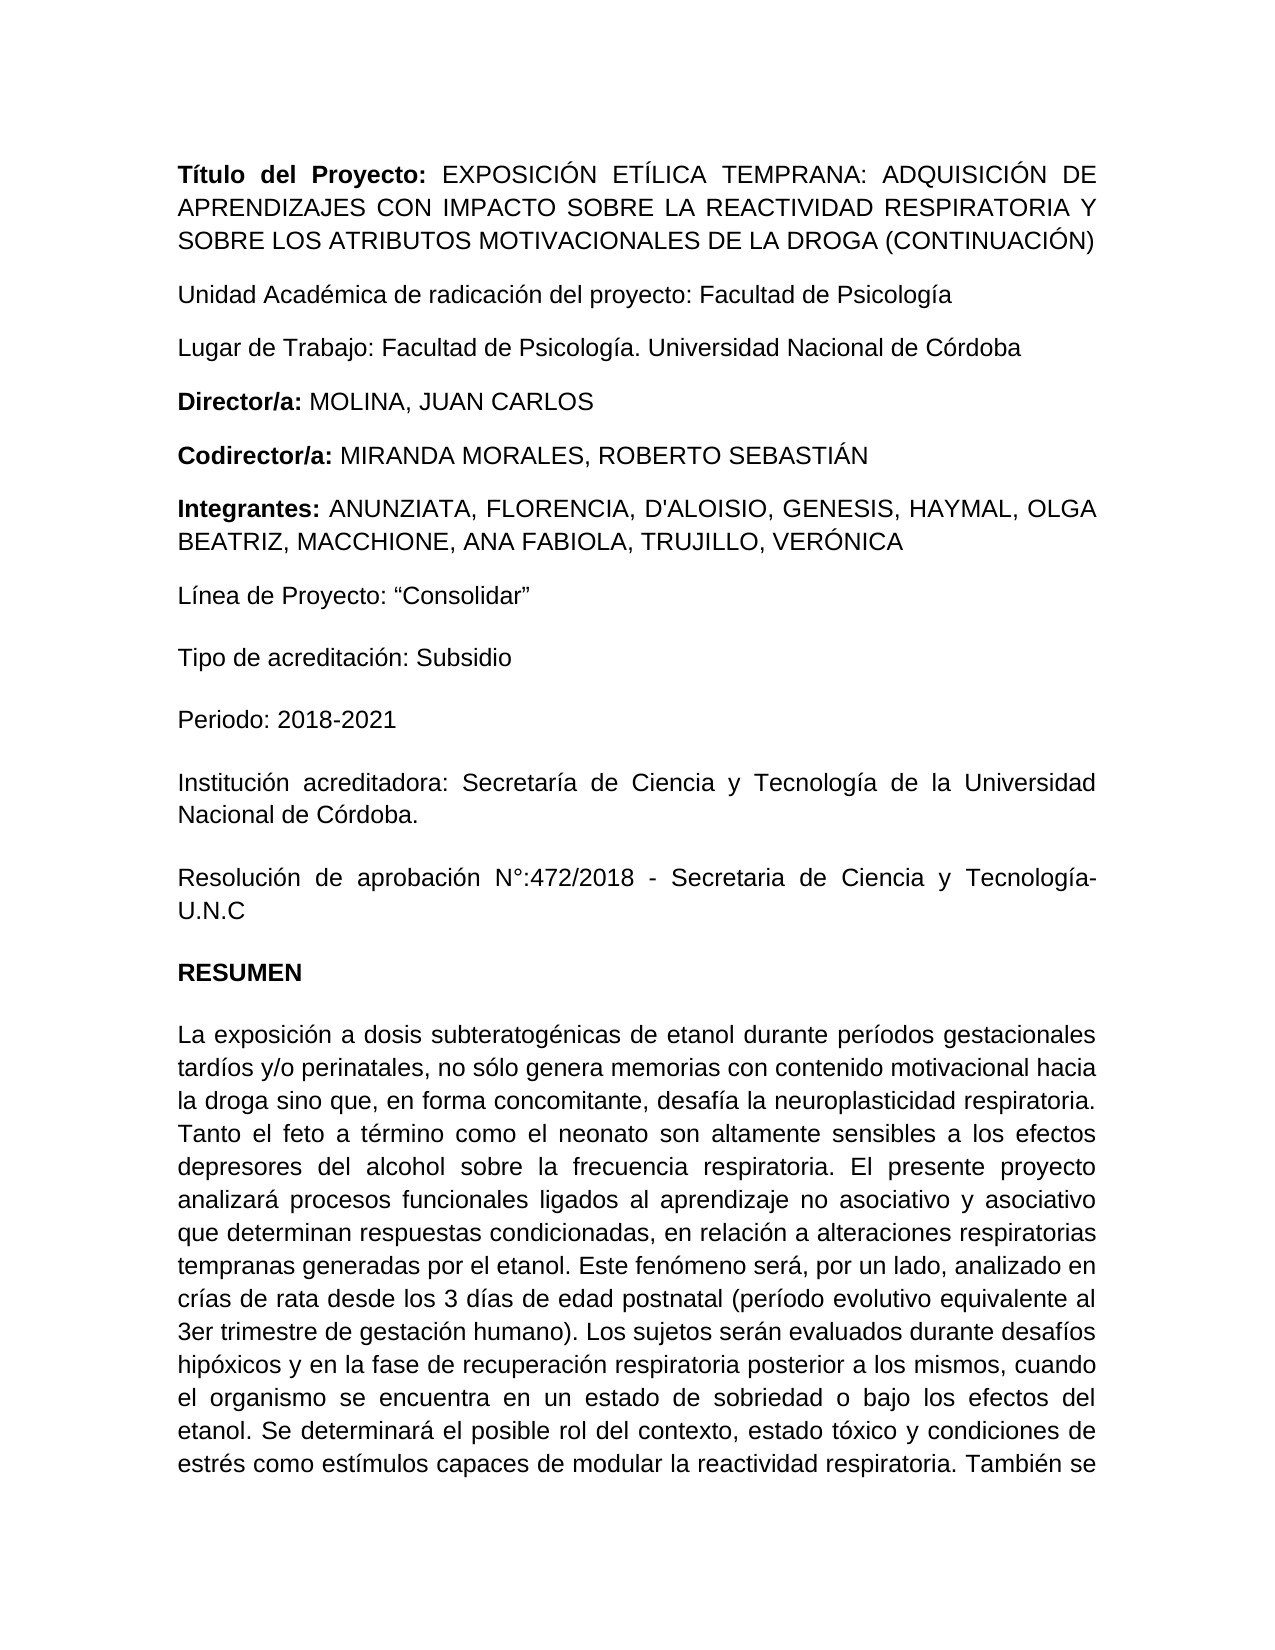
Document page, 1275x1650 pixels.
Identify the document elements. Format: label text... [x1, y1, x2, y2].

text Codirector/a: MIRANDA MORALES, ROBERTO SEBASTIÁN [177, 441, 1098, 469]
text Institución acreditadora: Secretaría de Ciencia y Tecnología de la Universidad Nacional de Córdoba. [177, 767, 1098, 829]
text Lugar de Trabajo: Facultad de Psicología. Universidad Nacional de Córdoba [177, 333, 1098, 362]
text Director/a: MOLINA, JUAN CARLOS [177, 387, 1098, 416]
text Resolución de aprobación N°:472/2018 - Secretaria de Ciencia y Tecnología-U.N.C [177, 863, 1098, 924]
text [177, 1020, 1098, 1478]
text RESUMEN [177, 958, 1098, 987]
text Unidad Académica de radicación del proyecto: Facultad de Psicología [177, 280, 1098, 308]
text Línea de Proyecto: “Consolidar” [177, 581, 1098, 610]
text Título del Proyecto: EXPOSICIÓN ETÍLICA TEMPRANA: ADQUISICIÓN DE APRENDIZAJES CON IMPACTO SOBRE LA REACTIVIDAD RESPIRATORIA Y SOBRE LOS ATRIBUTOS MOTIVACIONALES DE LA DROGA (CONTINUACIÓN) [177, 160, 1098, 255]
text Periodo: 2018-2021 [177, 705, 1098, 734]
text Tipo de acreditación: Subsidio [177, 643, 1098, 672]
text Integrantes: ANUNZIATA, FLORENCIA, D'ALOISIO, GENESIS, HAYMAL, OLGA BEATRIZ, MACCHIONE, ANA FABIOLA, TRUJILLO, VERÓNICA [177, 494, 1098, 556]
